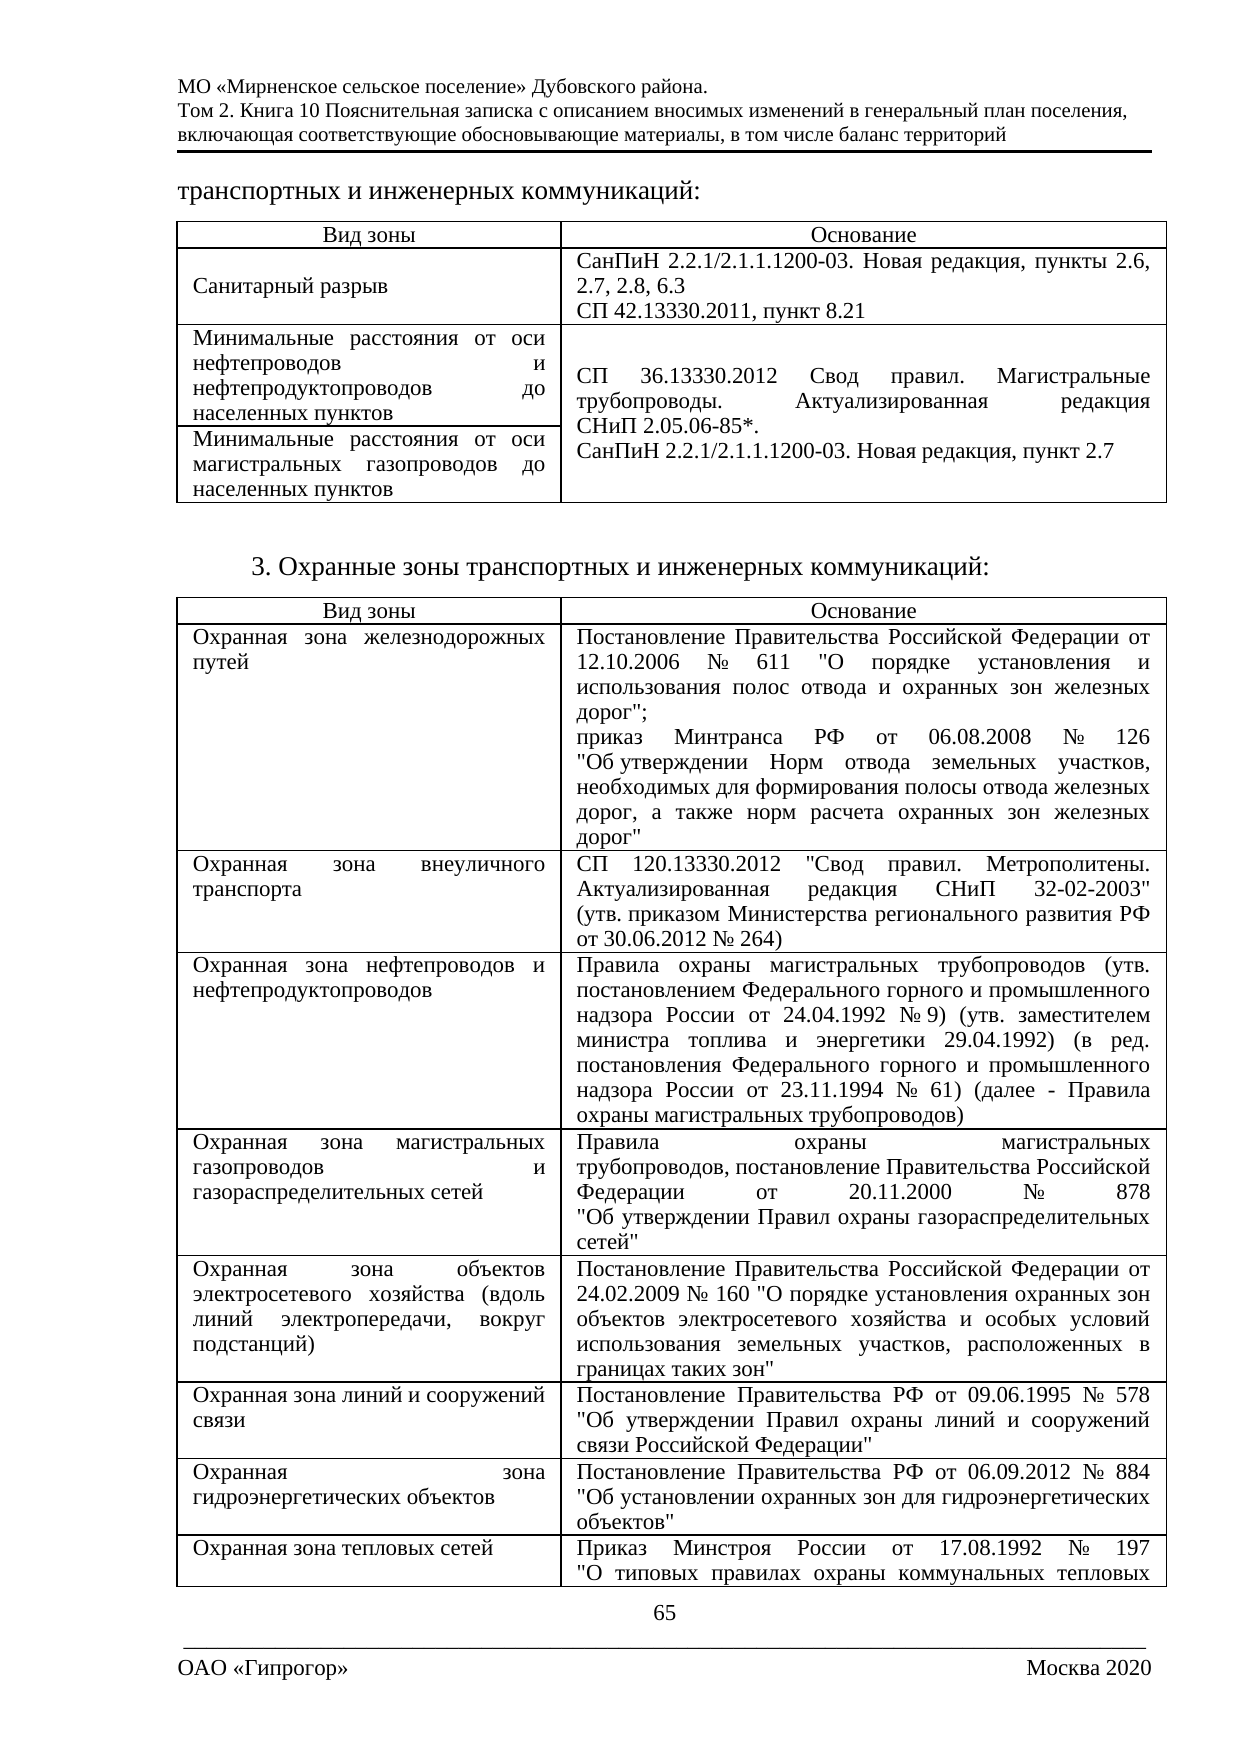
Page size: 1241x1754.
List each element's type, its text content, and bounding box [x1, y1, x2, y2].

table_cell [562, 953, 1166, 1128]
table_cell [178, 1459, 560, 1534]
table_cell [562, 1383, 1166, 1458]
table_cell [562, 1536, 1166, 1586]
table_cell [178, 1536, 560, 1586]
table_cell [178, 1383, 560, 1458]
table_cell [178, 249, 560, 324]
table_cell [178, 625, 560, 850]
text 3. Охранные зоны транспортных и инженерных коммуникаций: [177, 550, 1152, 581]
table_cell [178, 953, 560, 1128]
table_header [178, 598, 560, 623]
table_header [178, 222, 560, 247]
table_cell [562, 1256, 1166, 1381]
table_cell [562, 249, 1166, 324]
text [177, 174, 1152, 205]
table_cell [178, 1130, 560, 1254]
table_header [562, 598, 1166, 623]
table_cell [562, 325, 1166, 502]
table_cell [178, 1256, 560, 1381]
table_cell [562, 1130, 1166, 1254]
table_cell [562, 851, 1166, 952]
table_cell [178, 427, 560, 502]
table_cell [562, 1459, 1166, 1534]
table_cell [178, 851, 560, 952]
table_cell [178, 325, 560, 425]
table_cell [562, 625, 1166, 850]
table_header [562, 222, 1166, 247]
